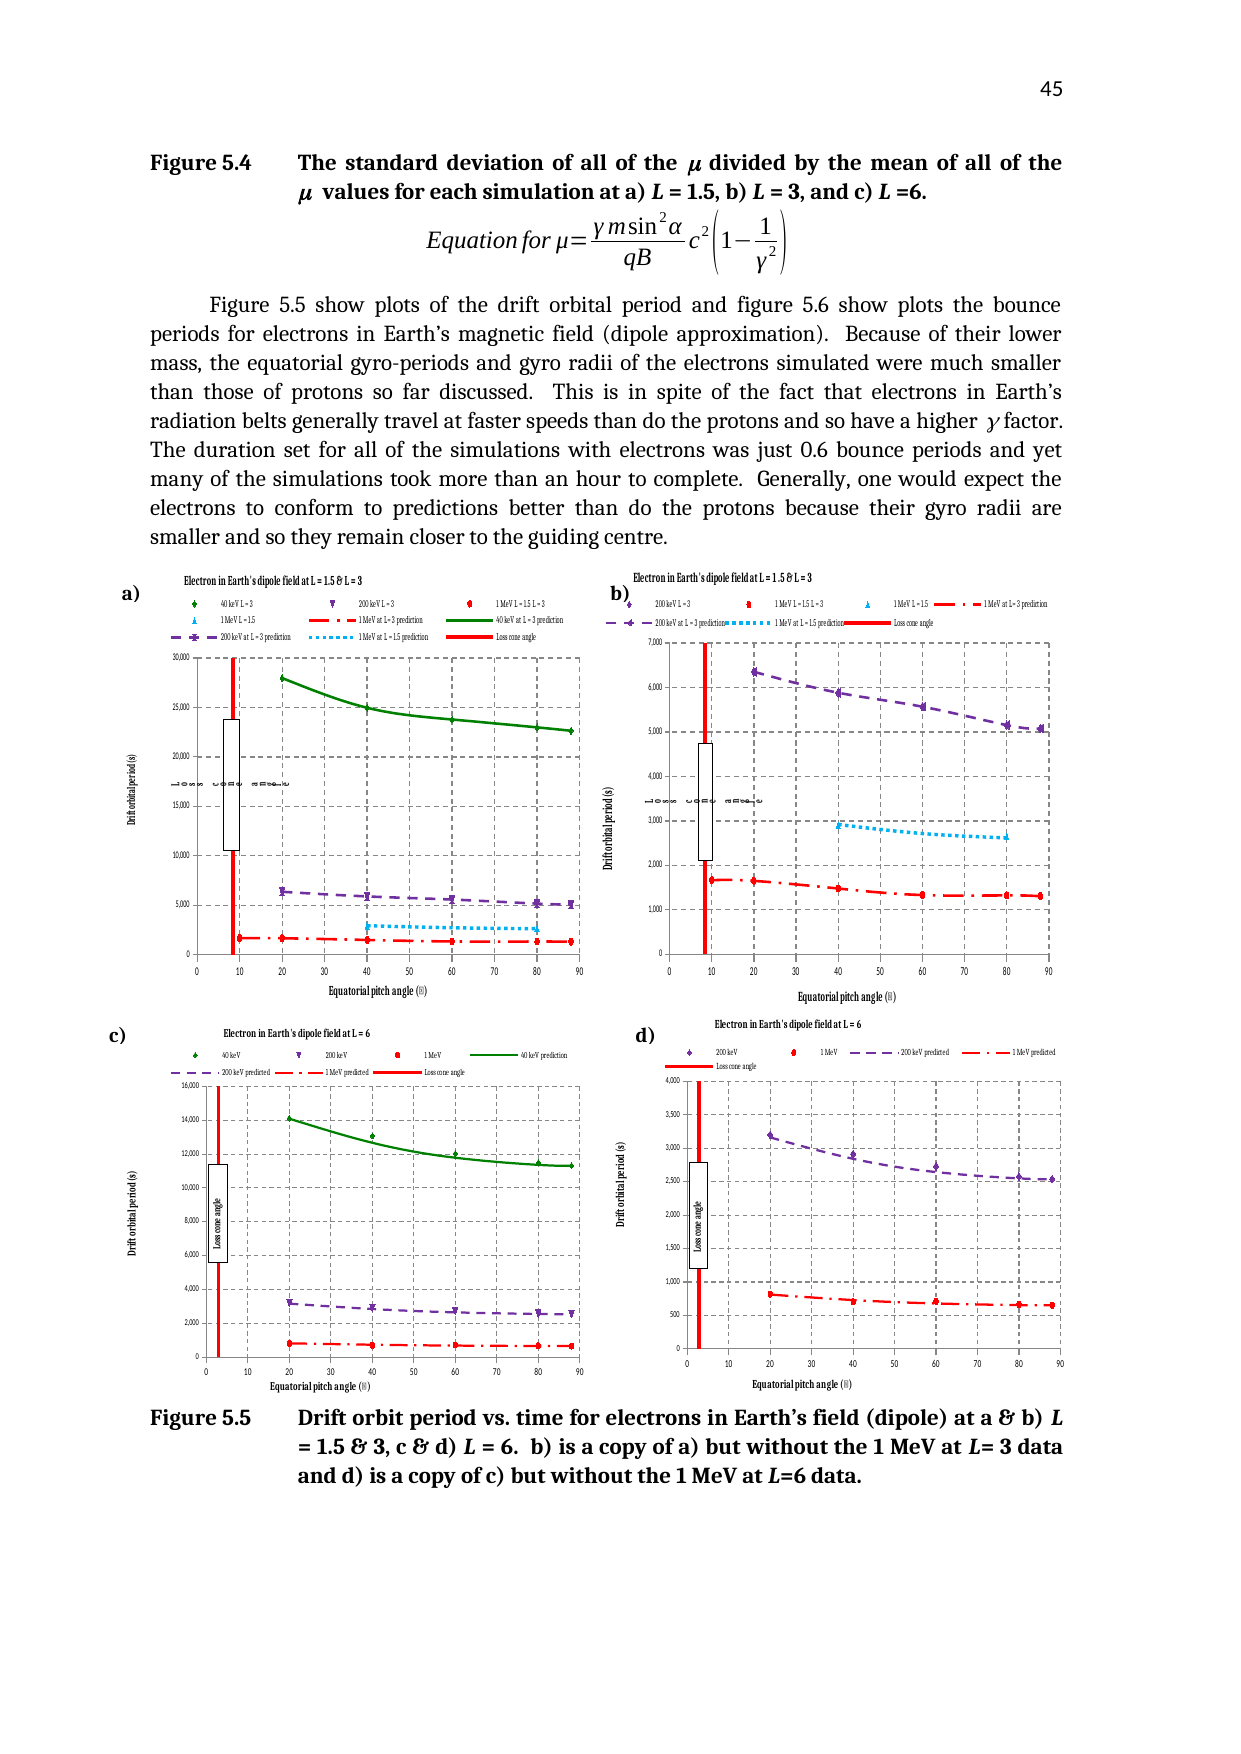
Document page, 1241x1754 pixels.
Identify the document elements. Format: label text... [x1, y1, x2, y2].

text Figure 5.5 show plots of the drift orbital period and figure 5.6 show plots the bounce periods for electrons in Earth’s magnetic field (dipole approximation). Because of their lower mass, the equatorial gyro-periods and gyro radii of the electrons simulated were much smaller than those of protons so far discussed. This is in spite of the fact that electrons in Earth’s radiation belts generally travel at faster speeds than do the protons and so have a higher  factor. The duration set for all of the simulations with electrons was just 0.6 bounce periods and yet many of the simulations took more than an hour to complete. Generally, one would expect the electrons to conform to predictions better than do the protons because their gyro radii are smaller and so they remain closer to the guiding centre. [150, 292, 1063, 550]
text Figure 5.5 Drift orbit period vs. time for electrons in Earth’s field (dipole) at a & b) L = 1.5 & 3, c & d) L = 6. b) is a copy of a) but without the 1 MeV at L= 3 data and d) is a copy of c) but without the 1 MeV at L=6 data. [150, 1405, 1063, 1489]
text Figure 5.4 The standard deviation of all of the  divided by the mean of all of the values for each simulation at a) L = 1.5, b) L = 3, and c) L =6. [150, 150, 1063, 205]
